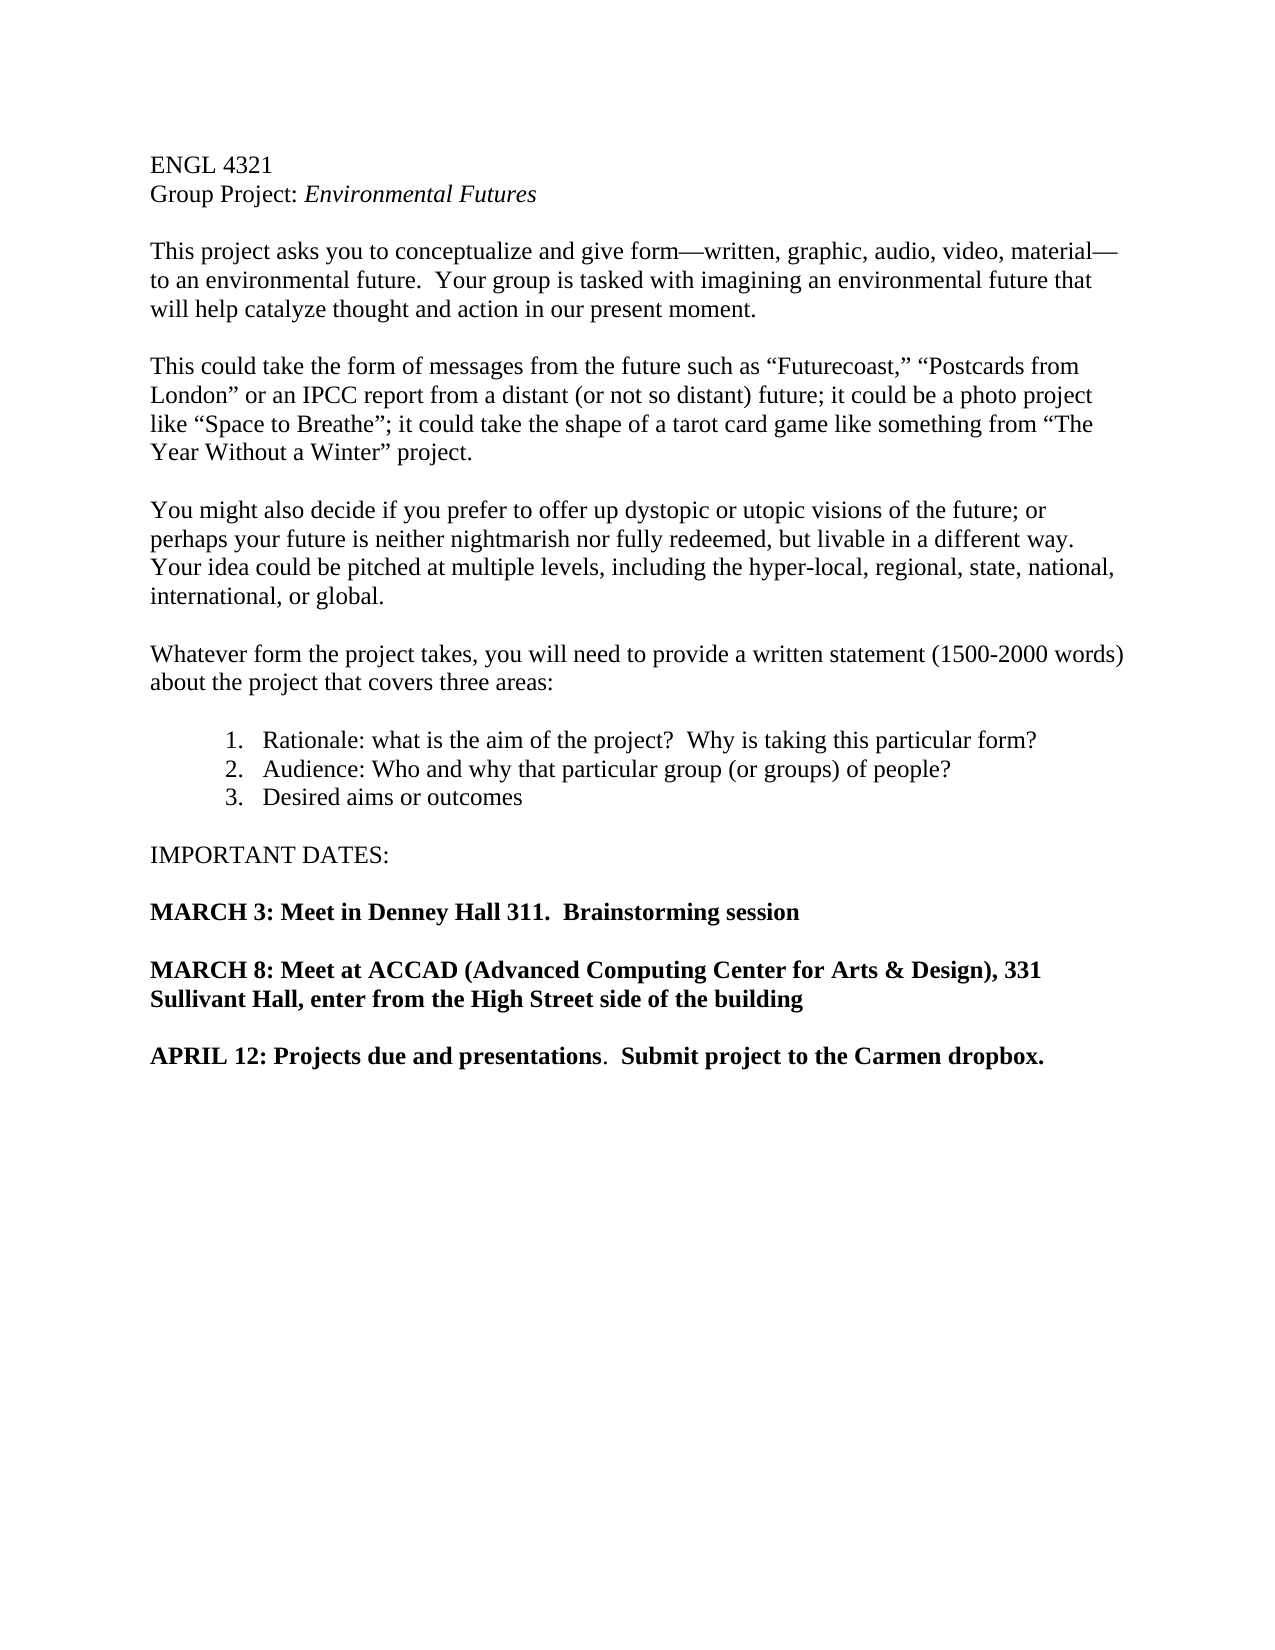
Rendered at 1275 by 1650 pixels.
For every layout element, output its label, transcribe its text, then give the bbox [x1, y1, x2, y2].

text This project asks you to conceptualize and give form—written, graphic, audio, video, material—to an environmental future. Your group is tasked with imagining an environmental future that will help catalyze thought and action in our present moment. [150, 236, 1125, 322]
text Group Project: Environmental Futures [150, 179, 1125, 207]
text MARCH 3: Meet in Denney Hall 311. Brainstorming session [150, 897, 1125, 926]
text This could take the form of messages from the future such as “Futurecoast,” “Postcards from London” or an IPCC report from a distant (or not so distant) future; it could be a photo project like “Space to Breathe”; it could take the shape of a tarot card game like something from “The Year Without a Winter” project. [150, 351, 1125, 466]
text ENGL 4321 [150, 150, 1125, 179]
list Rationale: what is the aim of the project? Why is taking this particular form? [225, 725, 1125, 754]
list Audience: Who and why that particular group (or groups) of people? [225, 754, 1125, 782]
text You might also decide if you prefer to offer up dystopic or utopic visions of the future; or perhaps your future is neither nightmarish nor fully redeemed, but livable in a different way. Your idea could be pitched at multiple levels, including the hyper-local, regional, state, national, international, or global. [150, 495, 1125, 610]
list Desired aims or outcomes [225, 782, 1125, 811]
text MARCH 8: Meet at ACCAD (Advanced Computing Center for Arts & Design), 331 Sullivant Hall, enter from the High Street side of the building [150, 955, 1125, 1012]
text Whatever form the project takes, you will need to provide a written statement (1500-2000 words) about the project that covers three areas: [150, 639, 1125, 696]
text IMPORTANT DATES: [150, 840, 1125, 869]
text APRIL 12: Projects due and presentations. Submit project to the Carmen dropbox. [150, 1041, 1125, 1070]
